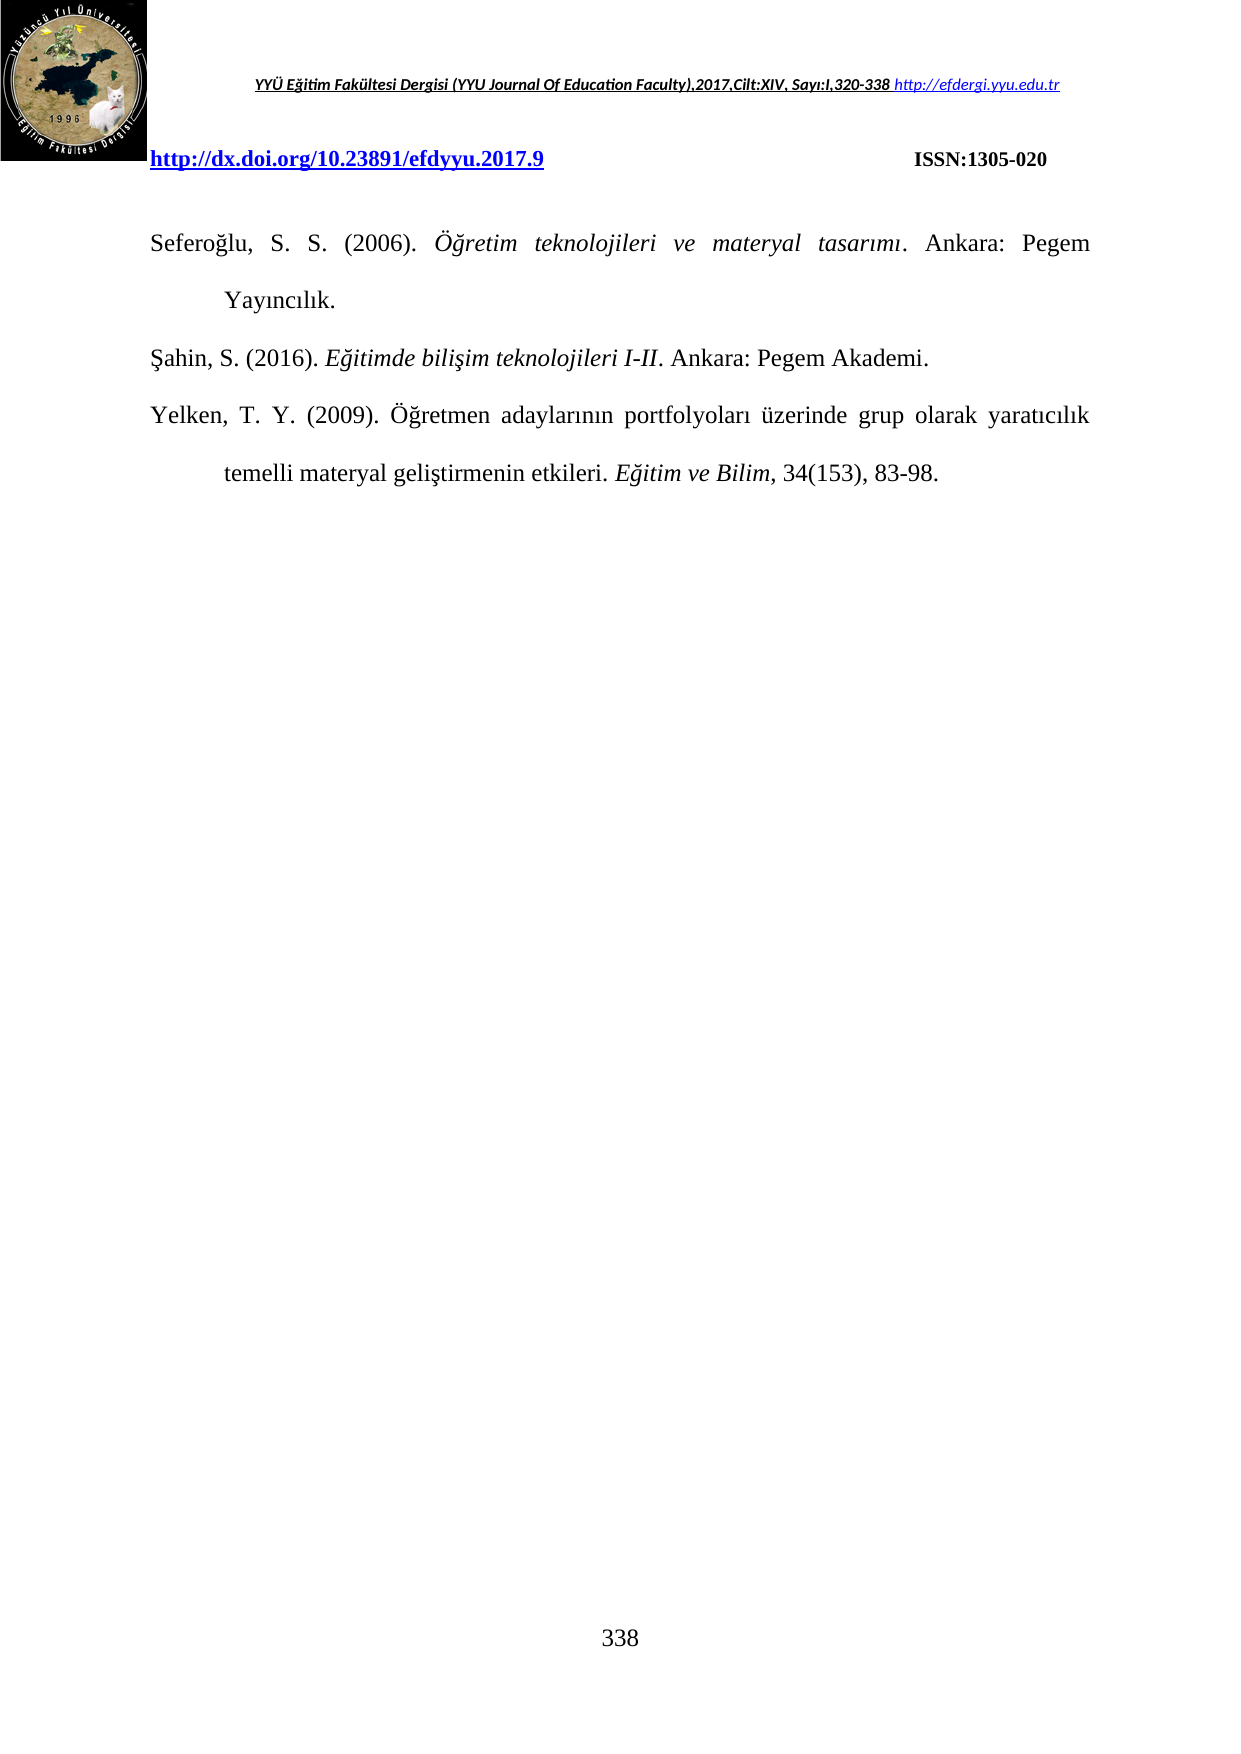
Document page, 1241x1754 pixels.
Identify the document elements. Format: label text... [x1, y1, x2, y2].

text Şahin, S. (2016). Eğitimde bilişim teknolojileri I-II. Ankara: Pegem Akademi. [150, 343, 1090, 372]
picture [0, 0, 147, 159]
text Yelken, T. Y. (2009). Öğretmen adaylarının portfolyoları üzerinde grup olarak yaratıcılık temelli materyal geliştirmenin etkileri. Eğitim ve Bilim, 34(153), 83-98. [150, 400, 1090, 487]
text Seferoğlu, S. S. (2006). Öğretim teknolojileri ve materyal tasarımı. Ankara: Pegem Yayıncılık. [150, 228, 1090, 314]
